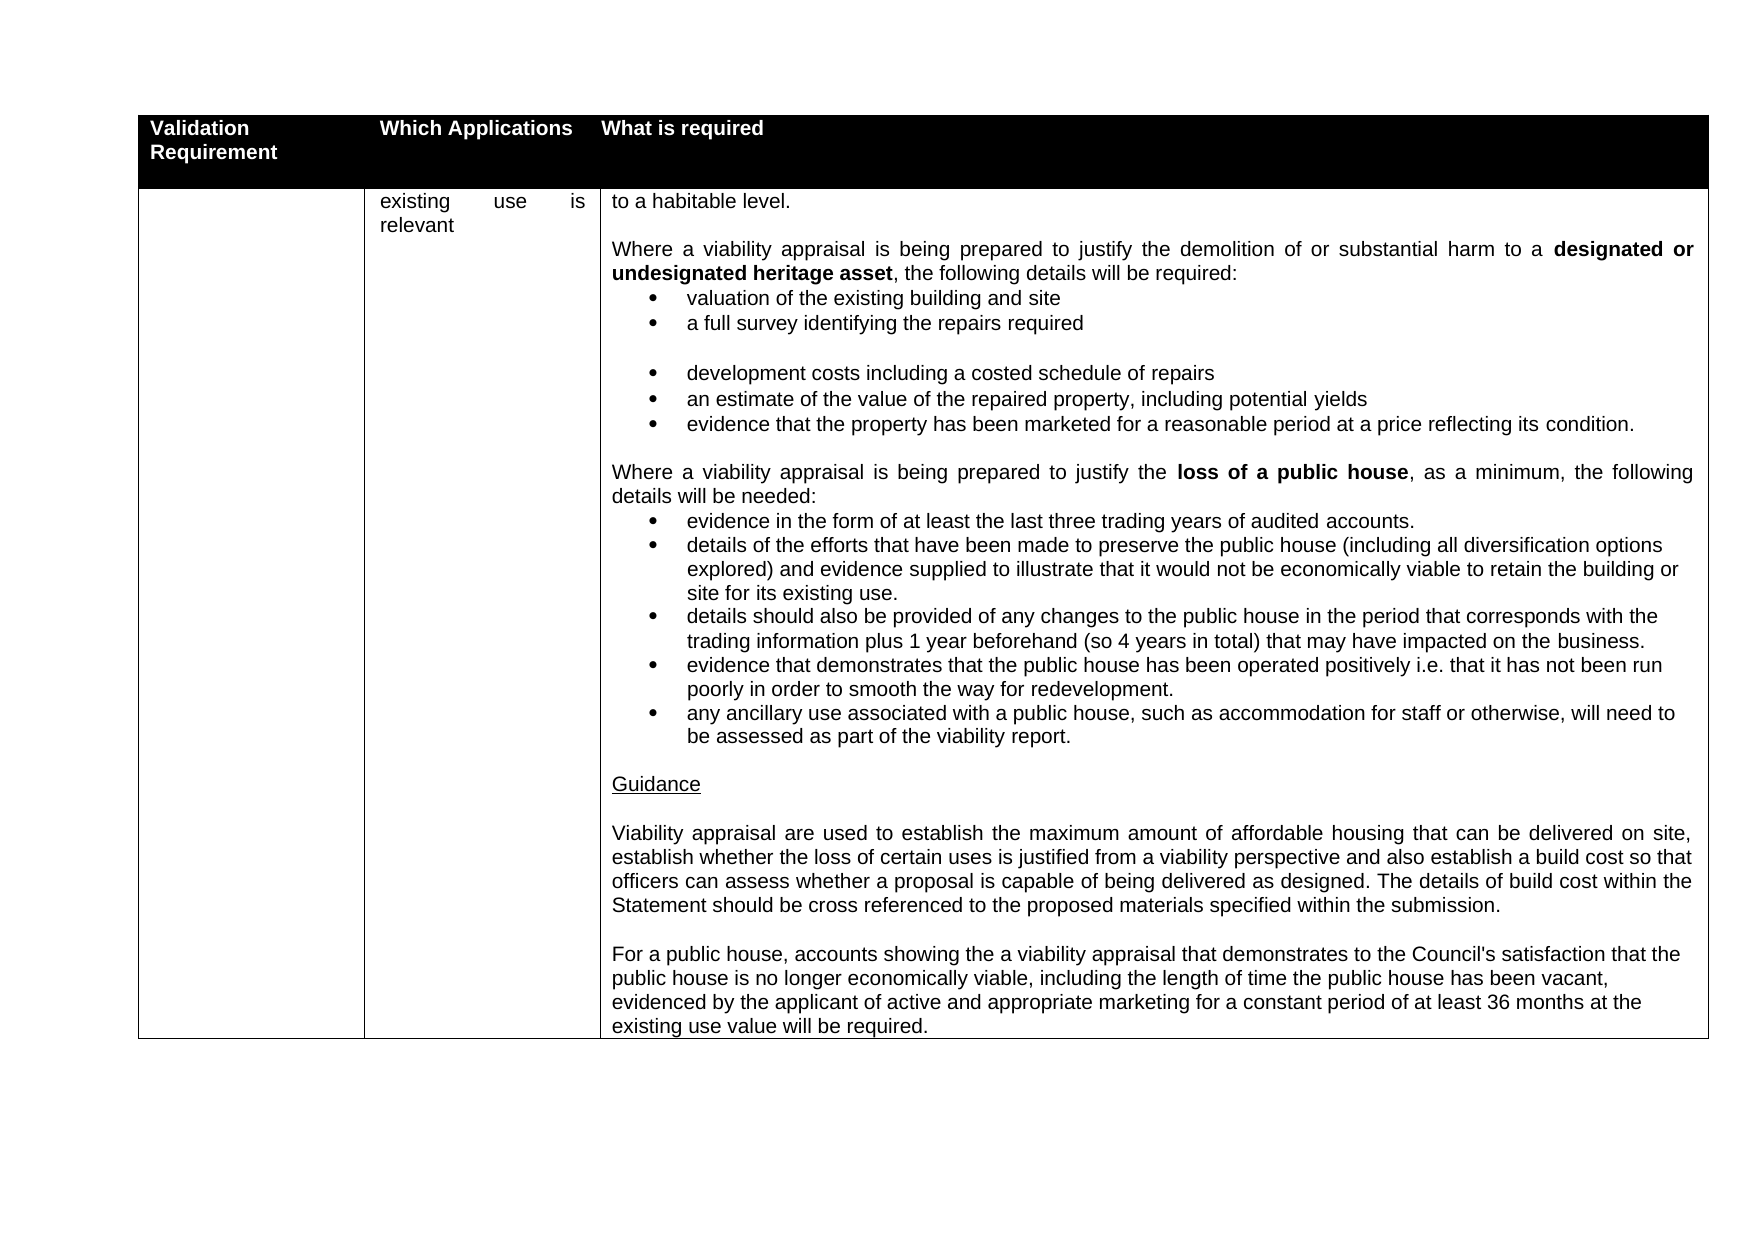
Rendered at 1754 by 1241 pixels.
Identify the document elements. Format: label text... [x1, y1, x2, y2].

table_header Validation Requirement [139, 116, 364, 188]
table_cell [601, 189, 1708, 1038]
table_header Which Applications [365, 116, 600, 188]
table_header What is required [601, 116, 1708, 188]
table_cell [365, 189, 600, 1038]
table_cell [139, 189, 364, 1038]
